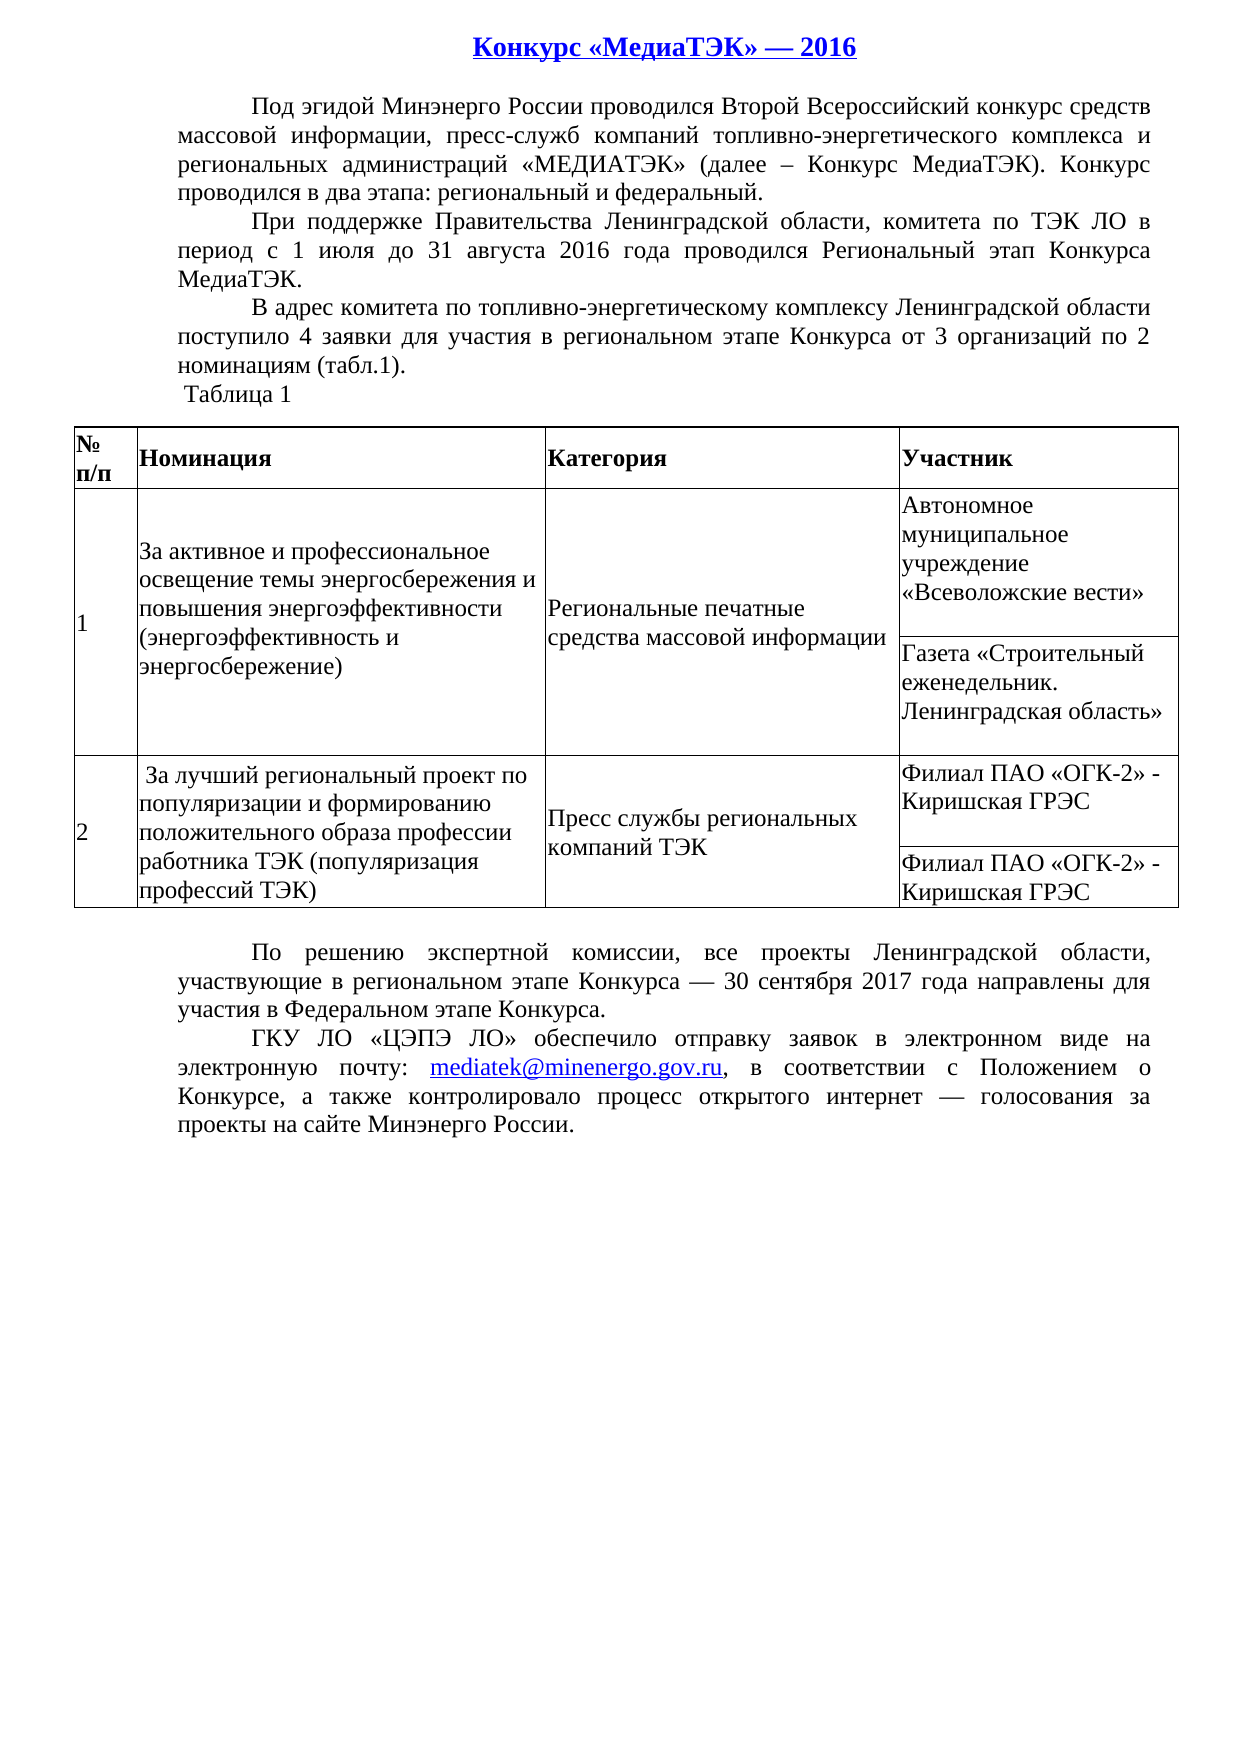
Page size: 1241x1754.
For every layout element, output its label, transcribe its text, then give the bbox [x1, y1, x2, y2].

table_cell Пресс службы региональных компаний ТЭК [546, 756, 899, 907]
text Конкурс «МедиаТЭК» — 2016 [177, 29, 1152, 62]
text ГКУ ЛО «ЦЭПЭ ЛО» обеспечило отправку заявок в электронном виде на электронную почту: mediatek@minenergo.gov.ru, в соответствии с Положением о Конкурсе, а также контролировало процесс открытого интернет — голосования за проекты на сайте Минэнерго России. [177, 1023, 1152, 1138]
table_cell Газета «Строительный еженедельник. Ленинградская область» [900, 637, 1178, 755]
table_cell Филиал ПАО «ОГК-2» -Киришская ГРЭС [900, 847, 1178, 907]
table_header Категория [546, 428, 899, 488]
table_cell Региональные печатные средства массовой информации [546, 489, 899, 755]
text В адрес комитета по топливно-энергетическому комплексу Ленинградской области поступило 4 заявки для участия в региональном этапе Конкурса от 3 организаций по 2 номинациям (табл.1). [177, 292, 1152, 379]
table_header № п/п [75, 428, 137, 488]
table_cell 1 [75, 489, 137, 755]
table_cell За лучший региональный проект по популяризации и формированию положительного образа профессии работника ТЭК (популяризация профессий ТЭК) [138, 756, 545, 907]
table_cell Филиал ПАО «ОГК-2» -Киришская ГРЭС [900, 756, 1178, 846]
text Таблица 1 [177, 379, 1152, 407]
table_header Участник [900, 428, 1178, 488]
text Под эгидой Минэнерго России проводился Второй Всероссийский конкурс средств массовой информации, пресс-служб компаний топливно-энергетического комплекса и региональных администраций «МЕДИАТЭК» (далее – Конкурс МедиаТЭК). Конкурс проводился в два этапа: региональный и федеральный. [177, 91, 1152, 206]
table_cell Автономное муниципальное учреждение «Всеволожские вести» [900, 489, 1178, 636]
text По решению экспертной комиссии, все проекты Ленинградской области, участвующие в региональном этапе Конкурса — 30 сентября 2017 года направлены для участия в Федеральном этапе Конкурса. [177, 937, 1152, 1023]
table_cell 2 [75, 756, 137, 907]
table_cell За активное и профессиональное освещение темы энергосбережения и повышения энергоэффективности (энергоэффективность и энергосбережение) [138, 489, 545, 755]
table_header Номинация [138, 428, 545, 488]
text При поддержке Правительства Ленинградской области, комитета по ТЭК ЛО в период с 1 июля до 31 августа 2016 года проводился Региональный этап Конкурса МедиаТЭК. [177, 206, 1152, 292]
